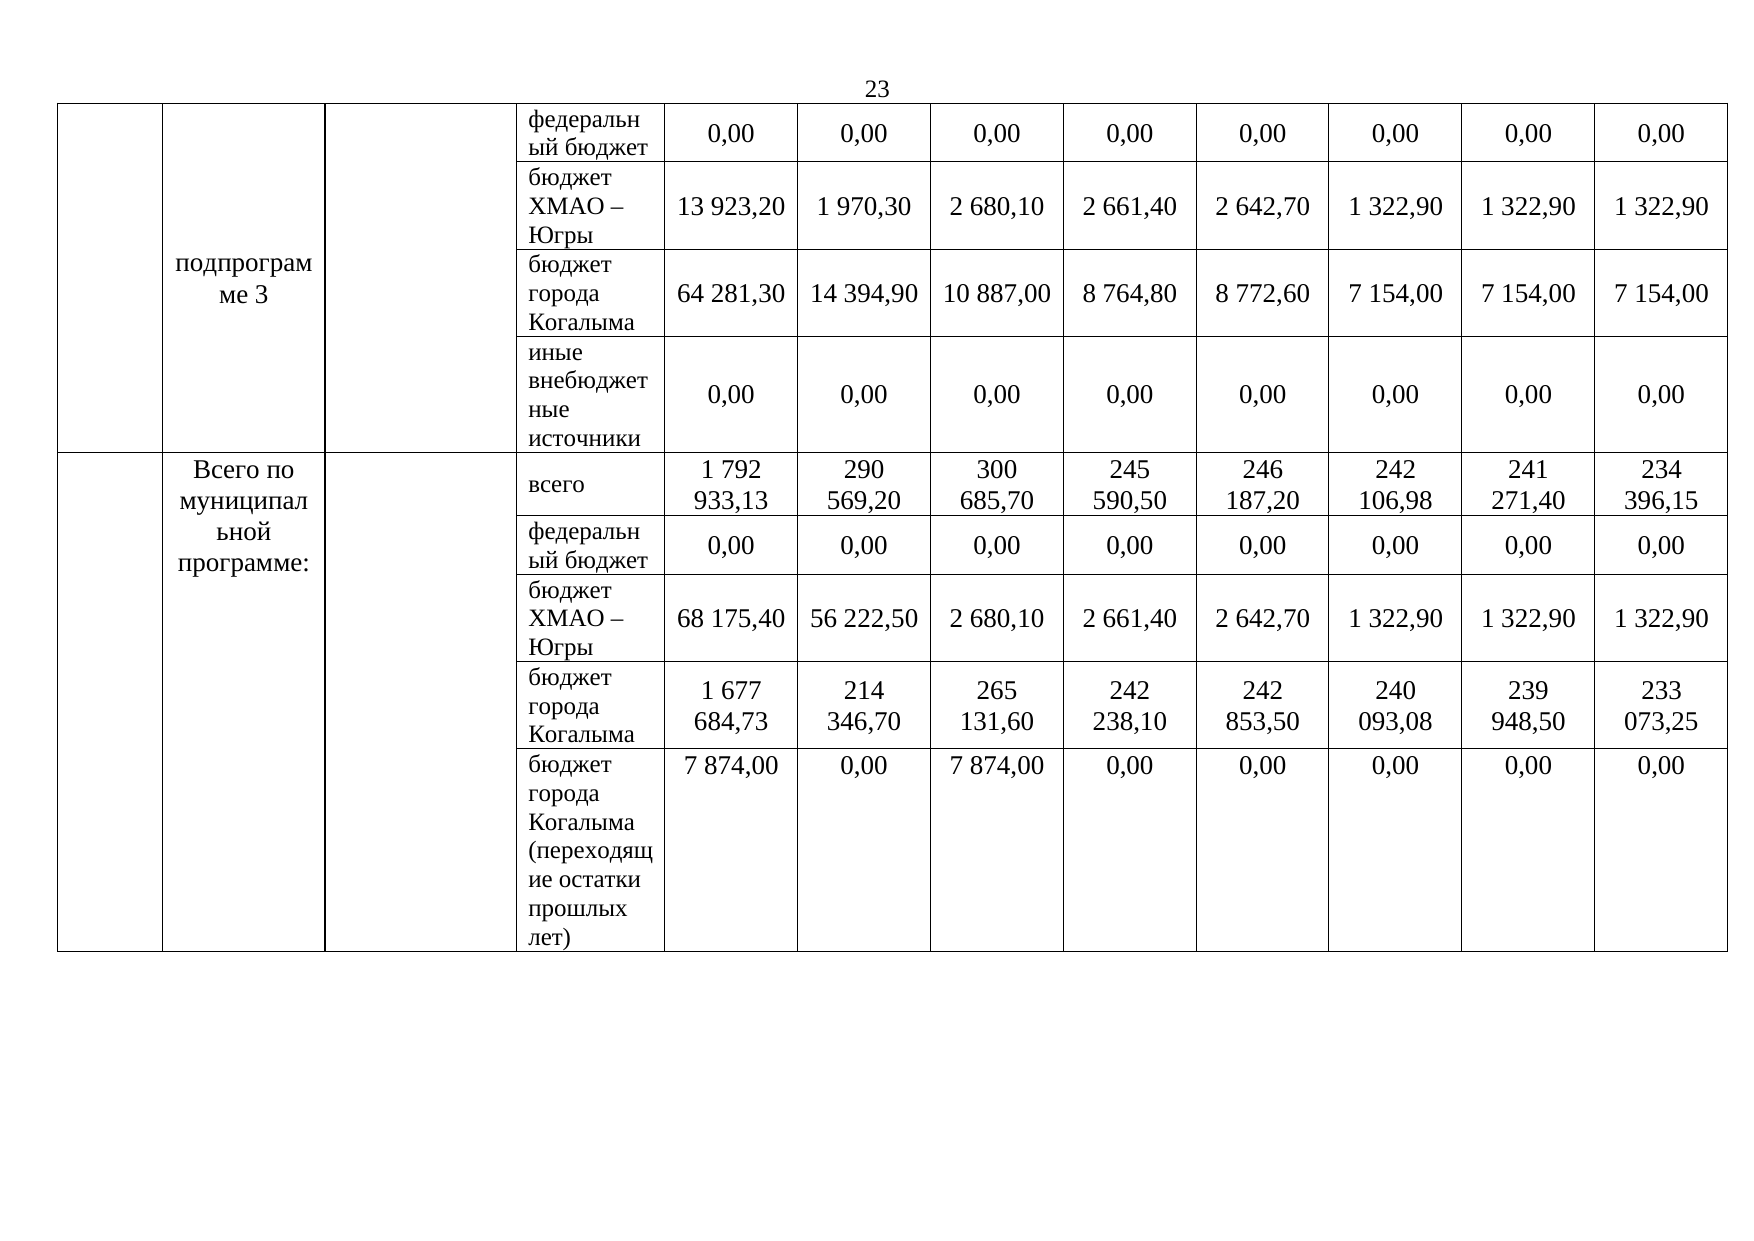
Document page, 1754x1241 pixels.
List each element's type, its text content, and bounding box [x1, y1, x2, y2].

table_cell 0,00 [1329, 104, 1461, 161]
table_cell 239 948,50 [1462, 662, 1594, 748]
table_cell 0,00 [1064, 749, 1196, 951]
table_cell 0,00 [1197, 516, 1328, 574]
table_cell 0,00 [1197, 104, 1328, 161]
table_cell 0,00 [798, 104, 930, 161]
table_cell 1 792 933,13 [665, 453, 797, 515]
table_cell 8 772,60 [1197, 250, 1328, 336]
table_cell 0,00 [1197, 337, 1328, 452]
table_cell [58, 453, 162, 951]
table_cell [326, 453, 516, 951]
table_cell 2 642,70 [1197, 575, 1328, 661]
table_cell бюджет города Когалыма (переходящие остатки прошлых лет) [517, 749, 664, 951]
table_cell 1 322,90 [1462, 162, 1594, 248]
table_cell 0,00 [1462, 337, 1594, 452]
table_cell 0,00 [798, 749, 930, 951]
table_cell 245 590,50 [1064, 453, 1196, 515]
table_cell 0,00 [1064, 104, 1196, 161]
table_cell 13 923,20 [665, 162, 797, 248]
table_cell 246 187,20 [1197, 453, 1328, 515]
table_cell 1 970,30 [798, 162, 930, 248]
table_cell 0,00 [1462, 749, 1594, 951]
table_cell бюджет города Когалыма [517, 662, 664, 748]
table_cell 240 093,08 [1329, 662, 1461, 748]
table_cell 7 874,00 [665, 749, 797, 951]
table_cell 0,00 [1595, 516, 1727, 574]
table_cell 0,00 [1462, 516, 1594, 574]
table_cell 0,00 [665, 516, 797, 574]
table_cell 0,00 [798, 337, 930, 452]
table_cell 0,00 [1595, 337, 1727, 452]
table_cell 0,00 [665, 337, 797, 452]
table_cell 7 874,00 [931, 749, 1063, 951]
table_cell 242 106,98 [1329, 453, 1461, 515]
table_cell 0,00 [931, 516, 1063, 574]
table_cell 7 154,00 [1462, 250, 1594, 336]
table_cell 265 131,60 [931, 662, 1063, 748]
table_cell 1 322,90 [1595, 575, 1727, 661]
table_cell 0,00 [1595, 104, 1727, 161]
table_cell 64 281,30 [665, 250, 797, 336]
table_cell 1 322,90 [1595, 162, 1727, 248]
table_cell 1 322,90 [1329, 162, 1461, 248]
table_cell 7 154,00 [1595, 250, 1727, 336]
table_cell 56 222,50 [798, 575, 930, 661]
table_cell иные внебюджетные источники [517, 337, 664, 452]
table_cell всего [517, 453, 664, 515]
table_cell 0,00 [1595, 749, 1727, 951]
table_cell 2 642,70 [1197, 162, 1328, 248]
table_cell 0,00 [1462, 104, 1594, 161]
table_cell 0,00 [1329, 337, 1461, 452]
table_cell Всего по муниципальной программе: [163, 453, 324, 951]
table_cell 0,00 [1197, 749, 1328, 951]
table_cell 0,00 [798, 516, 930, 574]
table_cell 2 680,10 [931, 575, 1063, 661]
table_cell 7 154,00 [1329, 250, 1461, 336]
table_cell 241 271,40 [1462, 453, 1594, 515]
table_cell 0,00 [665, 104, 797, 161]
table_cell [163, 104, 324, 452]
table_cell 2 661,40 [1064, 575, 1196, 661]
table_cell 2 661,40 [1064, 162, 1196, 248]
table_cell 242 238,10 [1064, 662, 1196, 748]
table_cell федеральный бюджет [517, 104, 664, 161]
table_cell 68 175,40 [665, 575, 797, 661]
table_cell 1 322,90 [1462, 575, 1594, 661]
table_cell бюджет ХМАО – Югры [517, 575, 664, 661]
table_cell 14 394,90 [798, 250, 930, 336]
table_cell 234 396,15 [1595, 453, 1727, 515]
table_cell 0,00 [1064, 337, 1196, 452]
table_cell 0,00 [931, 104, 1063, 161]
table_cell 8 764,80 [1064, 250, 1196, 336]
table_cell бюджет города Когалыма [517, 250, 664, 336]
table_cell 1 322,90 [1329, 575, 1461, 661]
table_cell [58, 104, 162, 452]
table_cell 10 887,00 [931, 250, 1063, 336]
table_cell 0,00 [931, 337, 1063, 452]
table_cell 0,00 [1329, 749, 1461, 951]
table_cell 242 853,50 [1197, 662, 1328, 748]
table_cell [326, 104, 516, 452]
table_cell 233 073,25 [1595, 662, 1727, 748]
table_cell 290 569,20 [798, 453, 930, 515]
table_cell 0,00 [1329, 516, 1461, 574]
table_cell 214 346,70 [798, 662, 930, 748]
table_cell федеральный бюджет [517, 516, 664, 574]
table_cell 1 677 684,73 [665, 662, 797, 748]
table_cell 300 685,70 [931, 453, 1063, 515]
table_cell 0,00 [1064, 516, 1196, 574]
table_cell бюджет ХМАО – Югры [517, 162, 664, 248]
table_cell 2 680,10 [931, 162, 1063, 248]
